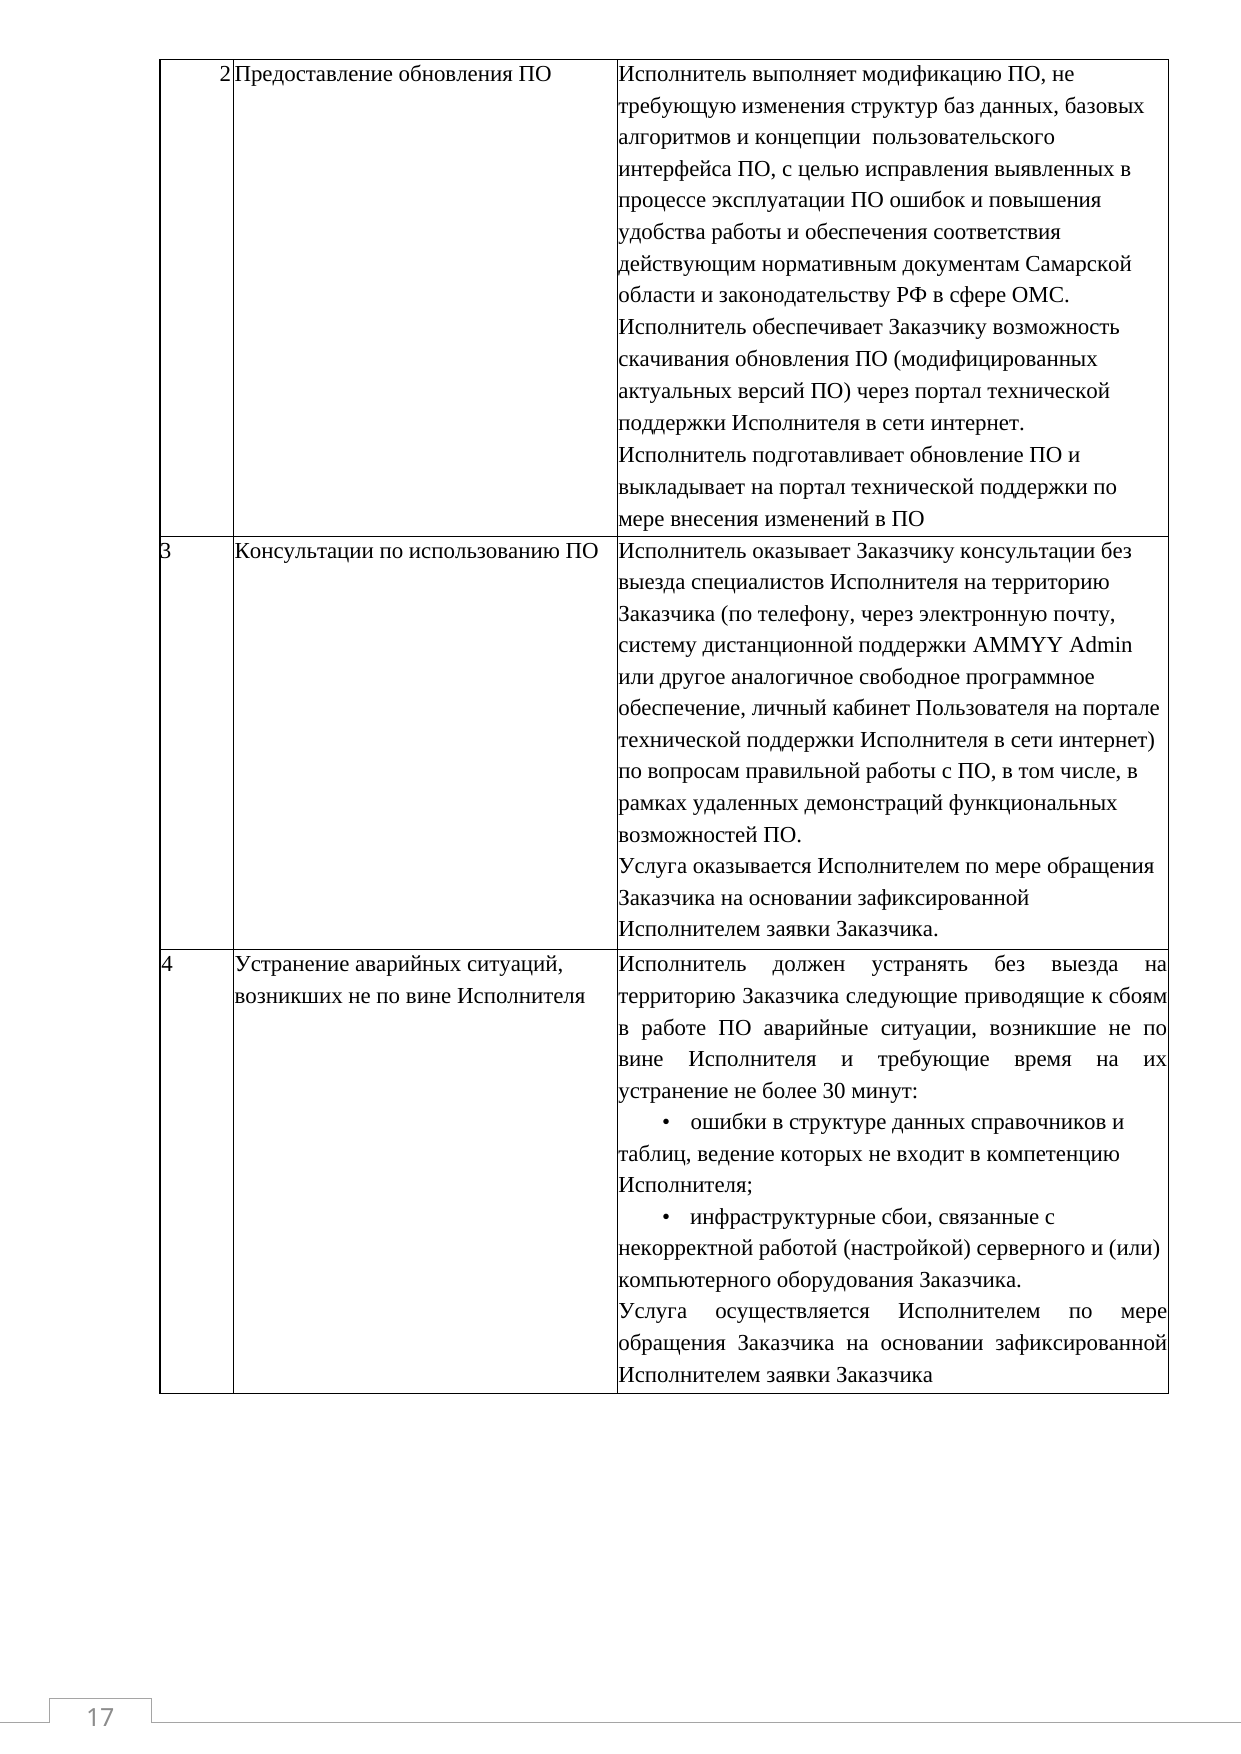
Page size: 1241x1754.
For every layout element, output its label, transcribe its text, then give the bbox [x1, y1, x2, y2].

table_cell Исполнитель выполняет модификацию ПО, не требующую изменения структур баз данных, базовых алгоритмов и концепции пользовательского интерфейса ПО, с целью исправления выявленных в процессе эксплуатации ПО ошибок и повышения удобства работы и обеспечения соответствия действующим нормативным документам Самарской области и законодательству РФ в сфере ОМС. Исполнитель обеспечивает Заказчику возможность скачивания обновления ПО (модифицированных актуальных версий ПО) через портал технической поддержки Исполнителя в сети интернет. Исполнитель подготавливает обновление ПО и выкладывает на портал технической поддержки по мере внесения изменений в ПО [618, 60, 1168, 536]
table_cell 3 [161, 537, 233, 949]
table_cell 4 [161, 950, 233, 1392]
table_cell Предоставление обновления ПО [234, 60, 617, 536]
table_cell Исполнитель должен устранять без выезда на территорию Заказчика следующие приводящие к сбоям в работе ПО аварийные ситуации, возникшие не по вине Исполнителя и требующие время на их устранение не более 30 минут: ошибки в структуре данных справочников и таблиц, ведение которых не входит в компетенцию Исполнителя; инфраструктурные сбои, связанные с некорректной работой (настройкой) серверного и (или) компьютерного оборудования Заказчика. Услуга осуществляется Исполнителем по мере обращения Заказчика на основании зафиксированной Исполнителем заявки Заказчика [618, 950, 1168, 1392]
table_cell Консультации по использованию ПО [234, 537, 617, 949]
table_cell Исполнитель оказывает Заказчику консультации без выезда специалистов Исполнителя на территорию Заказчика (по телефону, через электронную почту, систему дистанционной поддержки AMMYY Admin или другое аналогичное свободное программное обеспечение, личный кабинет Пользователя на портале технической поддержки Исполнителя в сети интернет) по вопросам правильной работы с ПО, в том числе, в рамках удаленных демонстраций функциональных возможностей ПО. Услуга оказывается Исполнителем по мере обращения Заказчика на основании зафиксированной Исполнителем заявки Заказчика. [618, 537, 1168, 949]
table_cell 2 [161, 60, 233, 536]
table_cell Устранение аварийных ситуаций, возникших не по вине Исполнителя [234, 950, 617, 1392]
